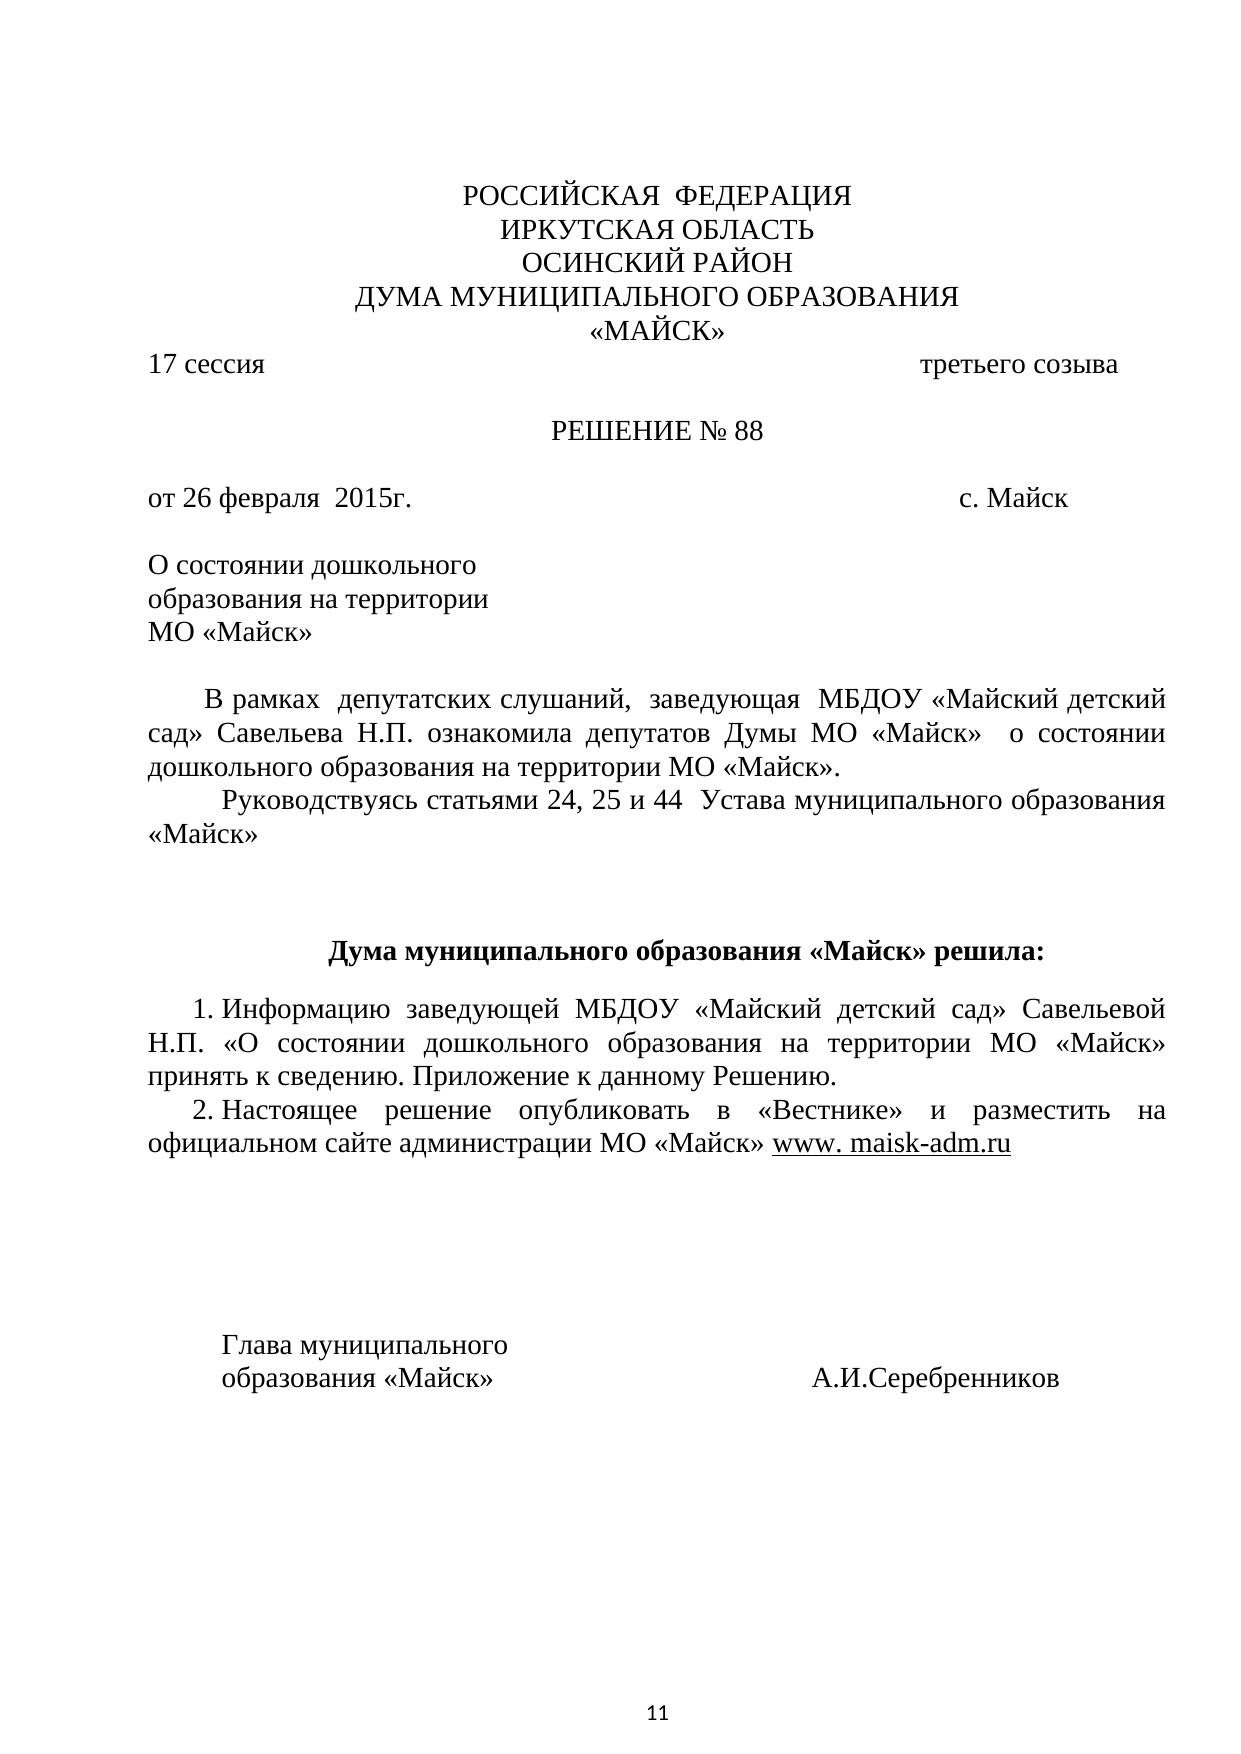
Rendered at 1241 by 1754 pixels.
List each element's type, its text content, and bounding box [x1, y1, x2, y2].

text Дума муниципального образования «Майск» решила: [148, 933, 1167, 966]
text «МАЙСК» [148, 313, 1167, 346]
text Руководствуясь статьями 24, 25 и 44 Устава муниципального образования «Майск» [148, 782, 1167, 849]
text Глава муниципального [221, 1327, 1167, 1360]
text 17 сессия третьего созыва [148, 346, 1167, 380]
text О состоянии дошкольного [148, 547, 1167, 581]
list Настоящее решение опубликовать в «Вестнике» и разместить на официальном сайте администрации МО «Майск» www. maisk-adm.ru [148, 1092, 1167, 1159]
text РОССИЙСКАЯ ФЕДЕРАЦИЯ [148, 178, 1167, 212]
text ОСИНСКИЙ РАЙОН [148, 246, 1167, 279]
text РЕШЕНИЕ № 88 [148, 413, 1167, 447]
list Информацию заведующей МБДОУ «Майский детский сад» Савельевой Н.П. «О состоянии дошкольного образования на территории МО «Майск» принять к сведению. Приложение к данному Решению. [148, 991, 1167, 1092]
text МО «Майск» [148, 614, 1167, 648]
text В рамках депутатских слушаний, заведующая МБДОУ «Майский детский сад» Савельева Н.П. ознакомила депутатов Думы МО «Майск» о состоянии дошкольного образования на территории МО «Майск». [148, 682, 1167, 782]
text ИРКУТСКАЯ ОБЛАСТЬ [148, 212, 1167, 246]
text образования на территории [148, 581, 1167, 614]
text ДУМА МУНИЦИПАЛЬНОГО ОБРАЗОВАНИЯ [148, 279, 1167, 313]
text от 26 февраля 2015г. с. Майск [148, 480, 1167, 514]
text образования «Майск» А.И.Серебренников [221, 1360, 1167, 1394]
